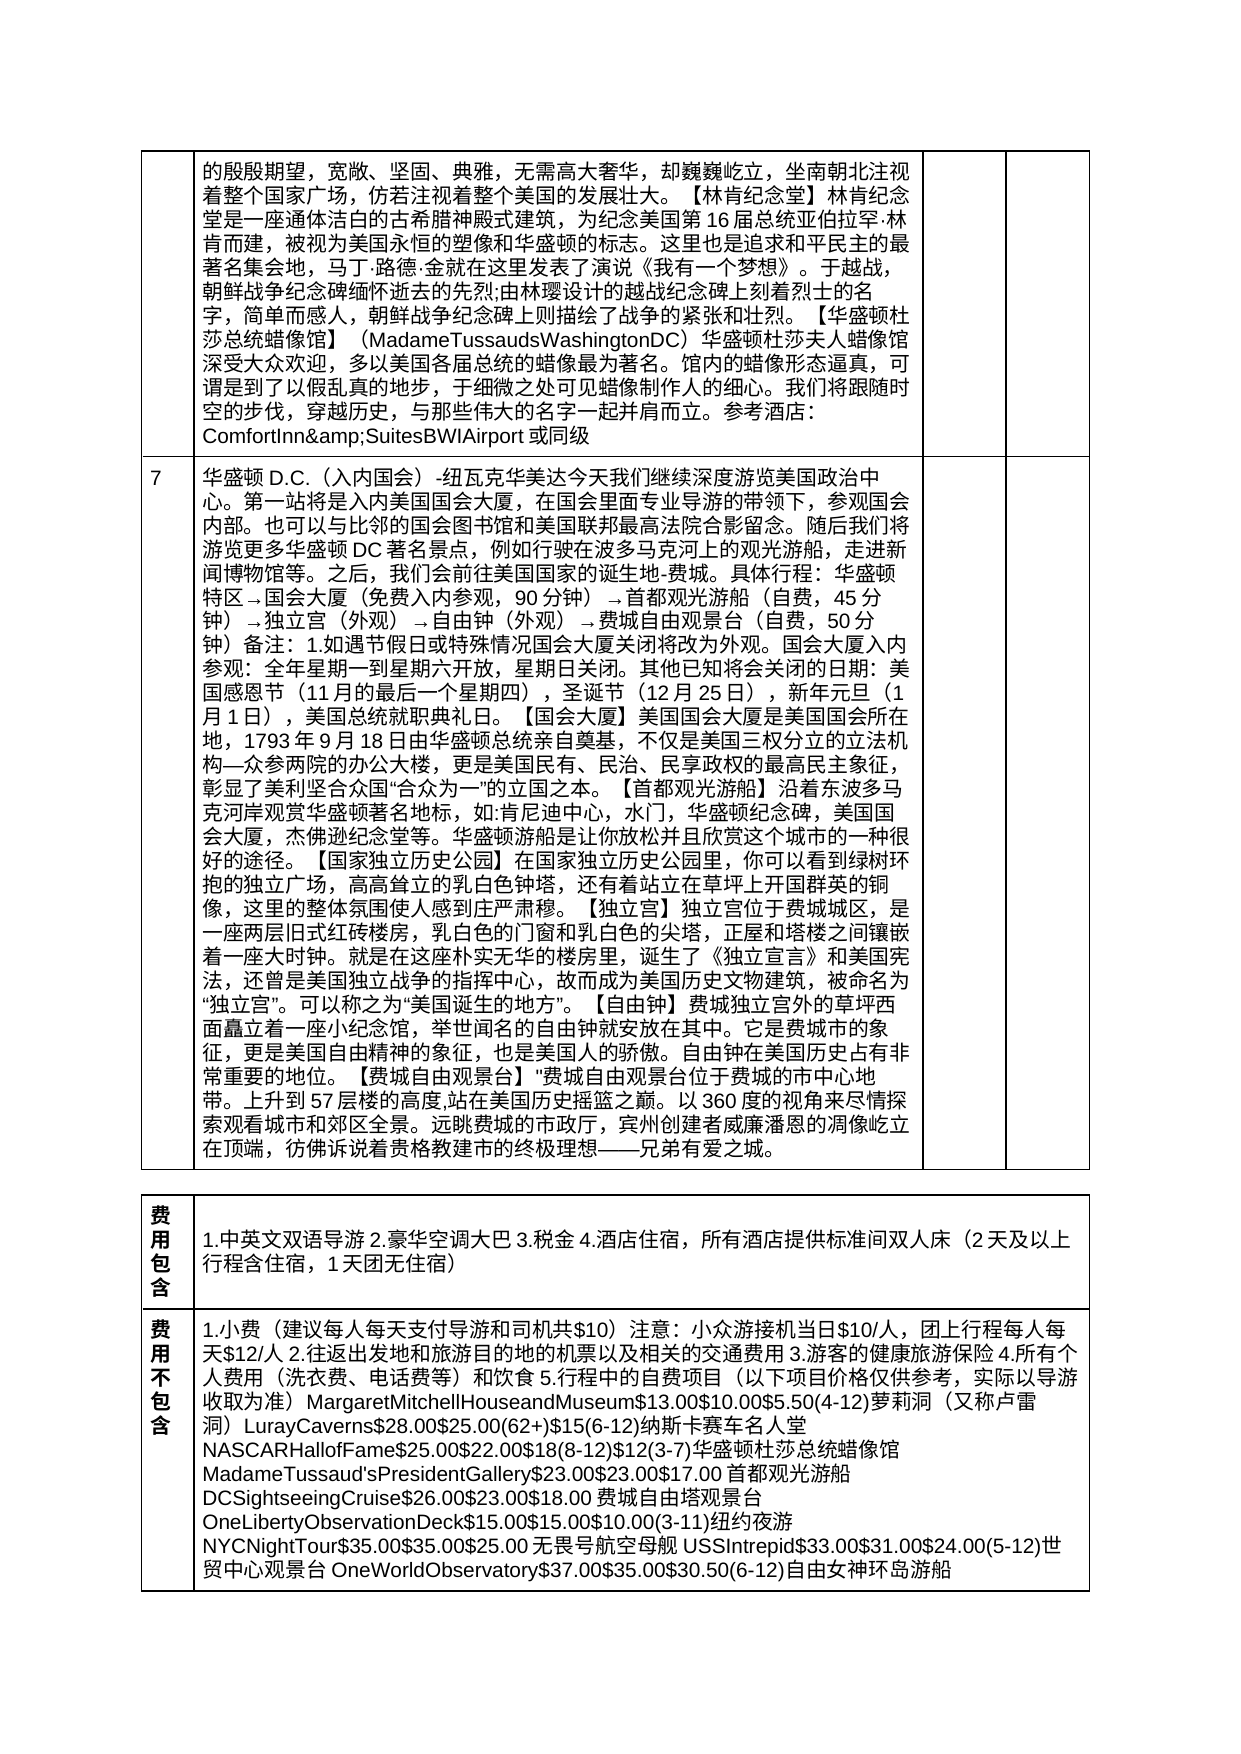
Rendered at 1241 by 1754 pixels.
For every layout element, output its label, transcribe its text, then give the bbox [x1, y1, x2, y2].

table_header 费用包含 [142, 1196, 193, 1308]
table_header 1.中英文双语导游2.豪华空调大巴3.税金4.酒店住宿，所有酒店提供标准间双人床（2天及以上行程含住宿，1天团无住宿） [195, 1196, 1089, 1308]
table_cell [1007, 457, 1089, 1169]
table_cell 华盛顿D.C.（入内国会）-纽瓦克华美达今天我们继续深度游览美国政治中心。第一站将是入内美国国会大厦，在国会里面专业导游的带领下，参观国会内部。也可以与比邻的国会图书馆和美国联邦最高法院合影留念。随后我们将游览更多华盛顿DC著名景点，例如行驶在波多马克河上的观光游船，走进新闻博物馆等。之后，我们会前往美国国家的诞生地-费城。具体行程：华盛顿特区→国会大厦（免费入内参观，90分钟）→首都观光游船（自费，45分钟）→独立宫（外观）→自由钟（外观）→费城自由观景台（自费，50分钟）备注：1.如遇节假日或特殊情况国会大厦关闭将改为外观。国会大厦入内参观：全年星期一到星期六开放，星期日关闭。其他已知将会关闭的日期：美国感恩节（11月的最后一个星期四），圣诞节（12月25日），新年元旦（1月1日），美国总统就职典礼日。【国会大厦】美国国会大厦是美国国会所在地，1793年9月18日由华盛顿总统亲自奠基，不仅是美国三权分立的立法机构—众参两院的办公大楼，更是美国民有、民治、民享政权的最高民主象征，彰显了美利坚合众国“合众为一”的立国之本。【首都观光游船】沿着东波多马克河岸观赏华盛顿著名地标，如:肯尼迪中心，水门，华盛顿纪念碑，美国国会大厦，杰佛逊纪念堂等。华盛顿游船是让你放松并且欣赏这个城市的一种很好的途径。【国家独立历史公园】在国家独立历史公园里，你可以看到绿树环抱的独立广场，高高耸立的乳白色钟塔，还有着站立在草坪上开国群英的铜像，这里的整体氛围使人感到庄严肃穆。【独立宫】独立宫位于费城城区，是一座两层旧式红砖楼房，乳白色的门窗和乳白色的尖塔，正屋和塔楼之间镶嵌着一座大时钟。就是在这座朴实无华的楼房里，诞生了《独立宣言》和美国宪法，还曾是美国独立战争的指挥中心，故而成为美国历史文物建筑，被命名为“独立宫”。可以称之为“美国诞生的地方”。【自由钟】费城独立宫外的草坪西面矗立着一座小纪念馆，举世闻名的自由钟就安放在其中。它是费城市的象征，更是美国自由精神的象征，也是美国人的骄傲。自由钟在美国历史占有非常重要的地位。【费城自由观景台】"费城自由观景台位于费城的市中心地带。上升到57层楼的高度,站在美国历史摇篮之巅。以360度的视角来尽情探索观看城市和郊区全景。远眺费城的市政厅，宾州创建者威廉潘恩的凋像屹立在顶端，彷佛诉说着贵格教建市的终极理想——兄弟有爱之城。 [195, 457, 922, 1169]
table_cell [924, 457, 1005, 1169]
table_cell 费用不包含 [142, 1309, 193, 1590]
table_cell [1007, 152, 1089, 456]
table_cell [195, 152, 922, 456]
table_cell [195, 1310, 1089, 1590]
table_cell [924, 152, 1005, 456]
table_cell 6 [142, 152, 193, 456]
table_cell 7 [142, 457, 193, 1169]
